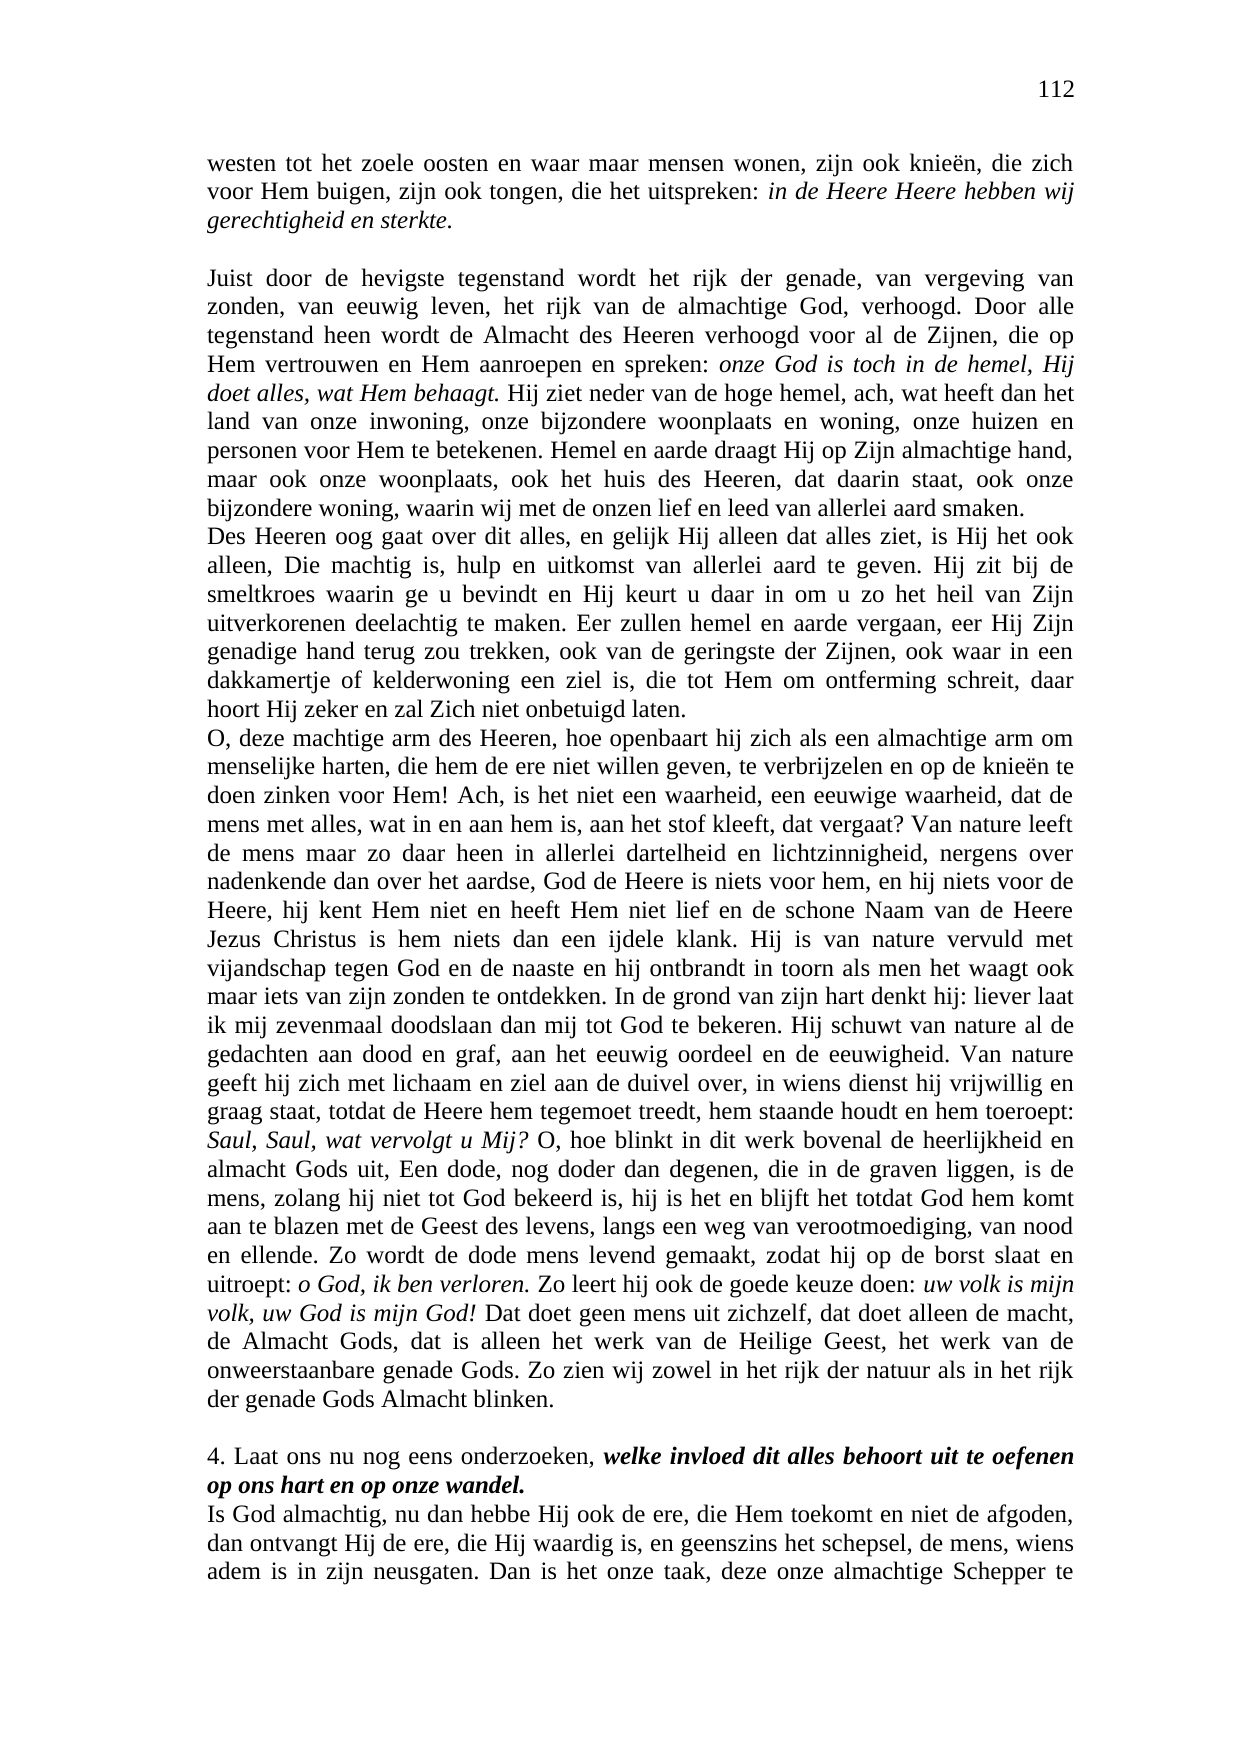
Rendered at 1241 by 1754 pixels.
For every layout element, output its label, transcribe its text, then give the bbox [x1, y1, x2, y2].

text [207, 148, 1075, 234]
text Des Heeren oog gaat over dit alles, en gelijk Hij alleen dat alles ziet, is Hij het ook alleen, Die machtig is, hulp en uitkomst van allerlei aard te geven. Hij zit bij de smeltkroes waarin ge u bevindt en Hij keurt u daar in om u zo het heil van Zijn uitverkorenen deelachtig te maken. Eer zullen hemel en aarde vergaan, eer Hij Zijn genadige hand terug zou trekken, ook van de geringste der Zijnen, ook waar in een dakkamertje of kelderwoning een ziel is, die tot Hem om ontferming schreit, daar hoort Hij zeker en zal Zich niet onbetuigd laten. [207, 521, 1075, 723]
text 4. Laat ons nu nog eens onderzoeken, welke invloed dit alles behoort uit te oefenen op ons hart en op onze wandel. [207, 1441, 1075, 1499]
text Juist door de hevigste tegenstand wordt het rijk der genade, van vergeving van zonden, van eeuwig leven, het rijk van de almachtige God, verhoogd. Door alle tegenstand heen wordt de Almacht des Heeren verhoogd voor al de Zijnen, die op Hem vertrouwen en Hem aanroepen en spreken: onze God is toch in de hemel, Hij doet alles, wat Hem behaagt. Hij ziet neder van de hoge hemel, ach, wat heeft dan het land van onze inwoning, onze bijzondere woonplaats en woning, onze huizen en personen voor Hem te betekenen. Hemel en aarde draagt Hij op Zijn almachtige hand, maar ook onze woonplaats, ook het huis des Heeren, dat daarin staat, ook onze bijzondere woning, waarin wij met de onzen lief en leed van allerlei aard smaken. [207, 263, 1075, 521]
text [207, 1499, 1075, 1585]
text O, deze machtige arm des Heeren, hoe openbaart hij zich als een almachtige arm om menselijke harten, die hem de ere niet willen geven, te verbrijzelen en op de knieën te doen zinken voor Hem! Ach, is het niet een waarheid, een eeuwige waarheid, dat de mens met alles, wat in en aan hem is, aan het stof kleeft, dat vergaat? Van nature leeft de mens maar zo daar heen in allerlei dartelheid en lichtzinnigheid, nergens over nadenkende dan over het aardse, God de Heere is niets voor hem, en hij niets voor de Heere, hij kent Hem niet en heeft Hem niet lief en de schone Naam van de Heere Jezus Christus is hem niets dan een ijdele klank. Hij is van nature vervuld met vijandschap tegen God en de naaste en hij ontbrandt in toorn als men het waagt ook maar iets van zijn zonden te ontdekken. In de grond van zijn hart denkt hij: liever laat ik mij zevenmaal doodslaan dan mij tot God te bekeren. Hij schuwt van nature al de gedachten aan dood en graf, aan het eeuwig oordeel en de eeuwigheid. Van nature geeft hij zich met lichaam en ziel aan de duivel over, in wiens dienst hij vrijwillig en graag staat, totdat de Heere hem tegemoet treedt, hem staande houdt en hem toeroept: Saul, Saul, wat vervolgt u Mij? O, hoe blinkt in dit werk bovenal de heerlijkheid en almacht Gods uit, Een dode, nog doder dan degenen, die in de graven liggen, is de mens, zolang hij niet tot God bekeerd is, hij is het en blijft het totdat God hem komt aan te blazen met de Geest des levens, langs een weg van verootmoediging, van nood en ellende. Zo wordt de dode mens levend gemaakt, zodat hij op de borst slaat en uitroept: o God, ik ben verloren. Zo leert hij ook de goede keuze doen: uw volk is mijn volk, uw God is mijn God! Dat doet geen mens uit zichzelf, dat doet alleen de macht, de Almacht Gods, dat is alleen het werk van de Heilige Geest, het werk van de onweerstaanbare genade Gods. Zo zien wij zowel in het rijk der natuur als in het rijk der genade Gods Almacht blinken. [207, 723, 1075, 1413]
